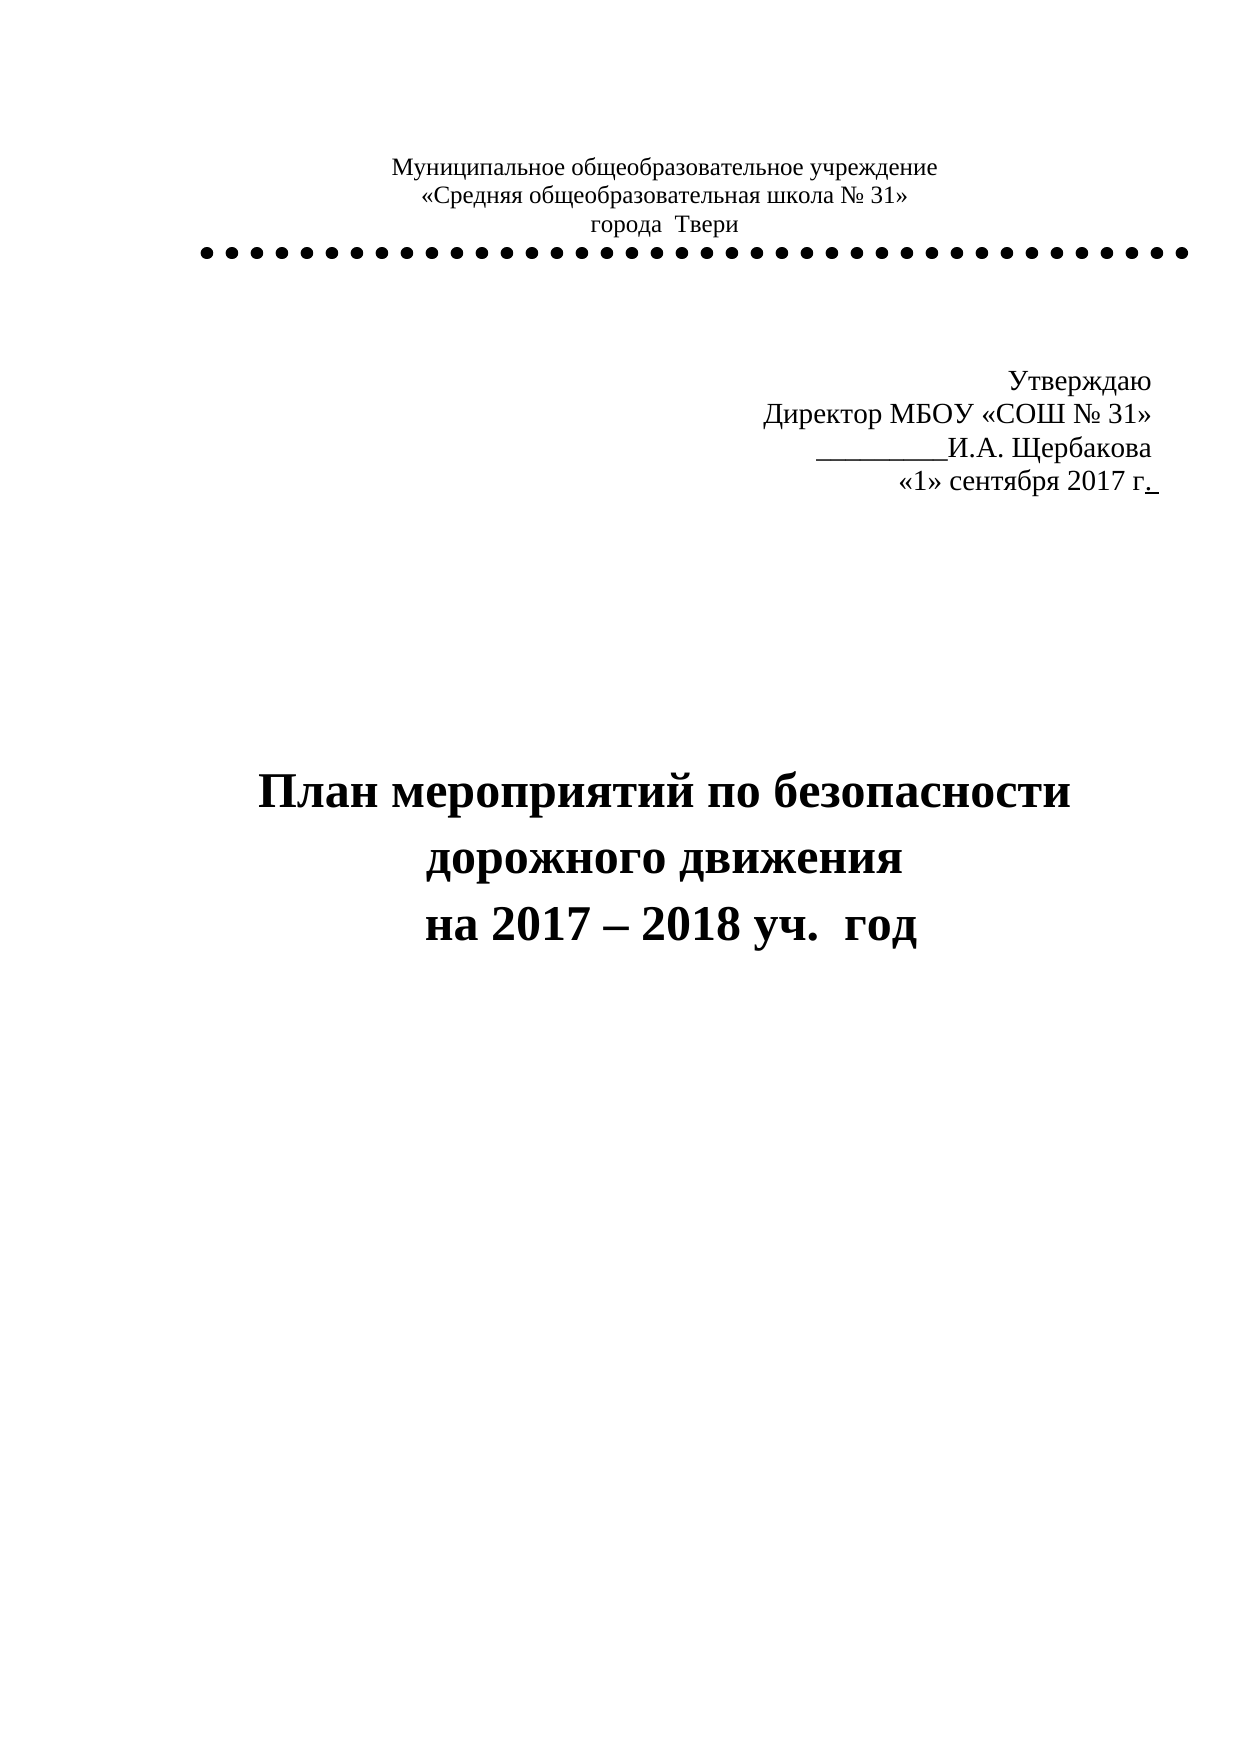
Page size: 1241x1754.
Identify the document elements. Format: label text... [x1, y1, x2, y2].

text Муниципальное общеобразовательное учреждение [177, 152, 1152, 180]
text Утверждаю [177, 363, 1152, 396]
text _________И.А. Щербакова [177, 430, 1152, 463]
text Директор МБОУ «СОШ № 31» [177, 396, 1152, 430]
text План мероприятий по безопасности дорожного движения [177, 761, 1152, 885]
text «Средняя общеобразовательная школа № 31» [177, 180, 1152, 209]
text на 2017 – 2018 уч. год [177, 893, 1152, 951]
text «1» сентября 2017 г. [177, 463, 1152, 497]
text города Твери [177, 209, 1152, 238]
